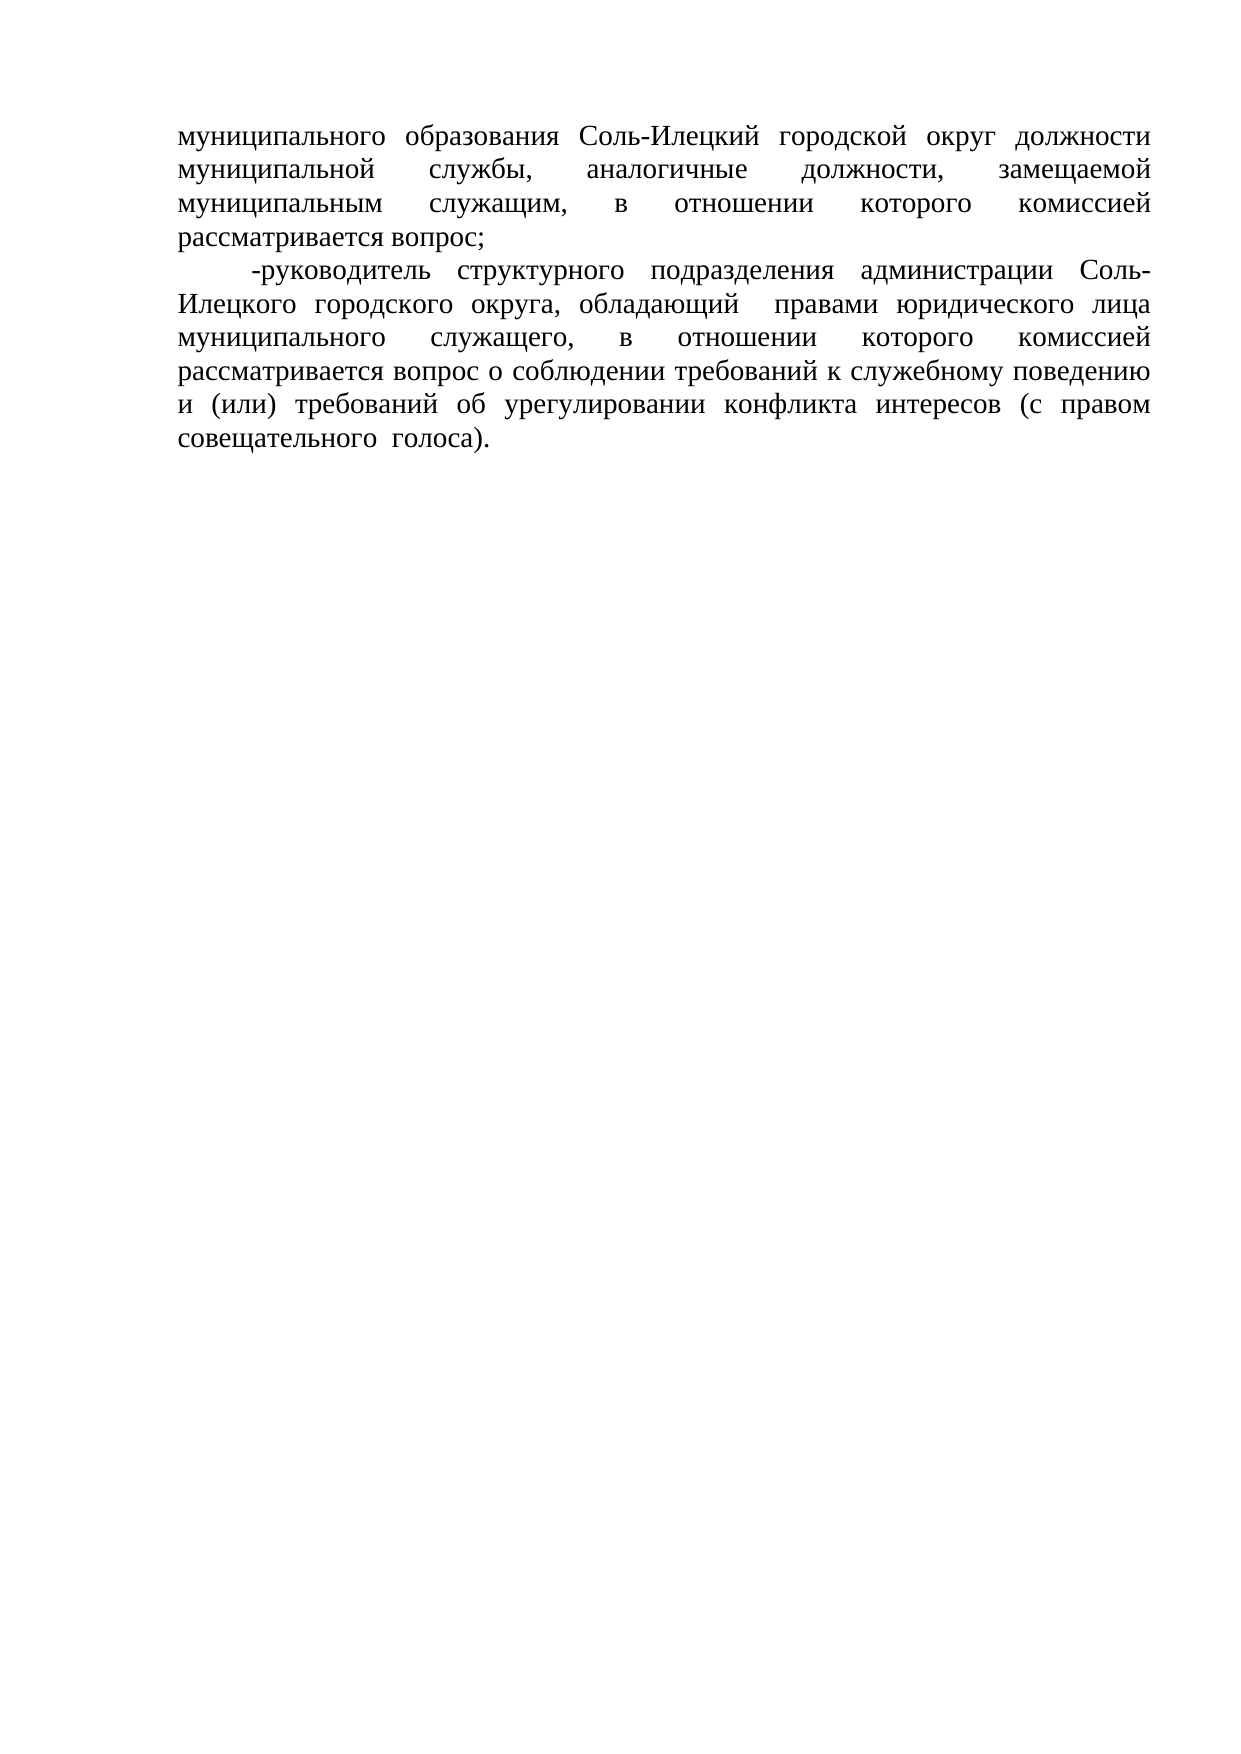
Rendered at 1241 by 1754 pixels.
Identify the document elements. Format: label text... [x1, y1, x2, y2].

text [177, 118, 1152, 252]
text -руководитель структурного подразделения администрации Соль-Илецкого городского округа, обладающий правами юридического лица муниципального служащего, в отношении которого комиссией рассматривается вопрос о соблюдении требований к служебному поведению и (или) требований об урегулировании конфликта интересов (с правом совещательного голоса). [177, 252, 1152, 453]
